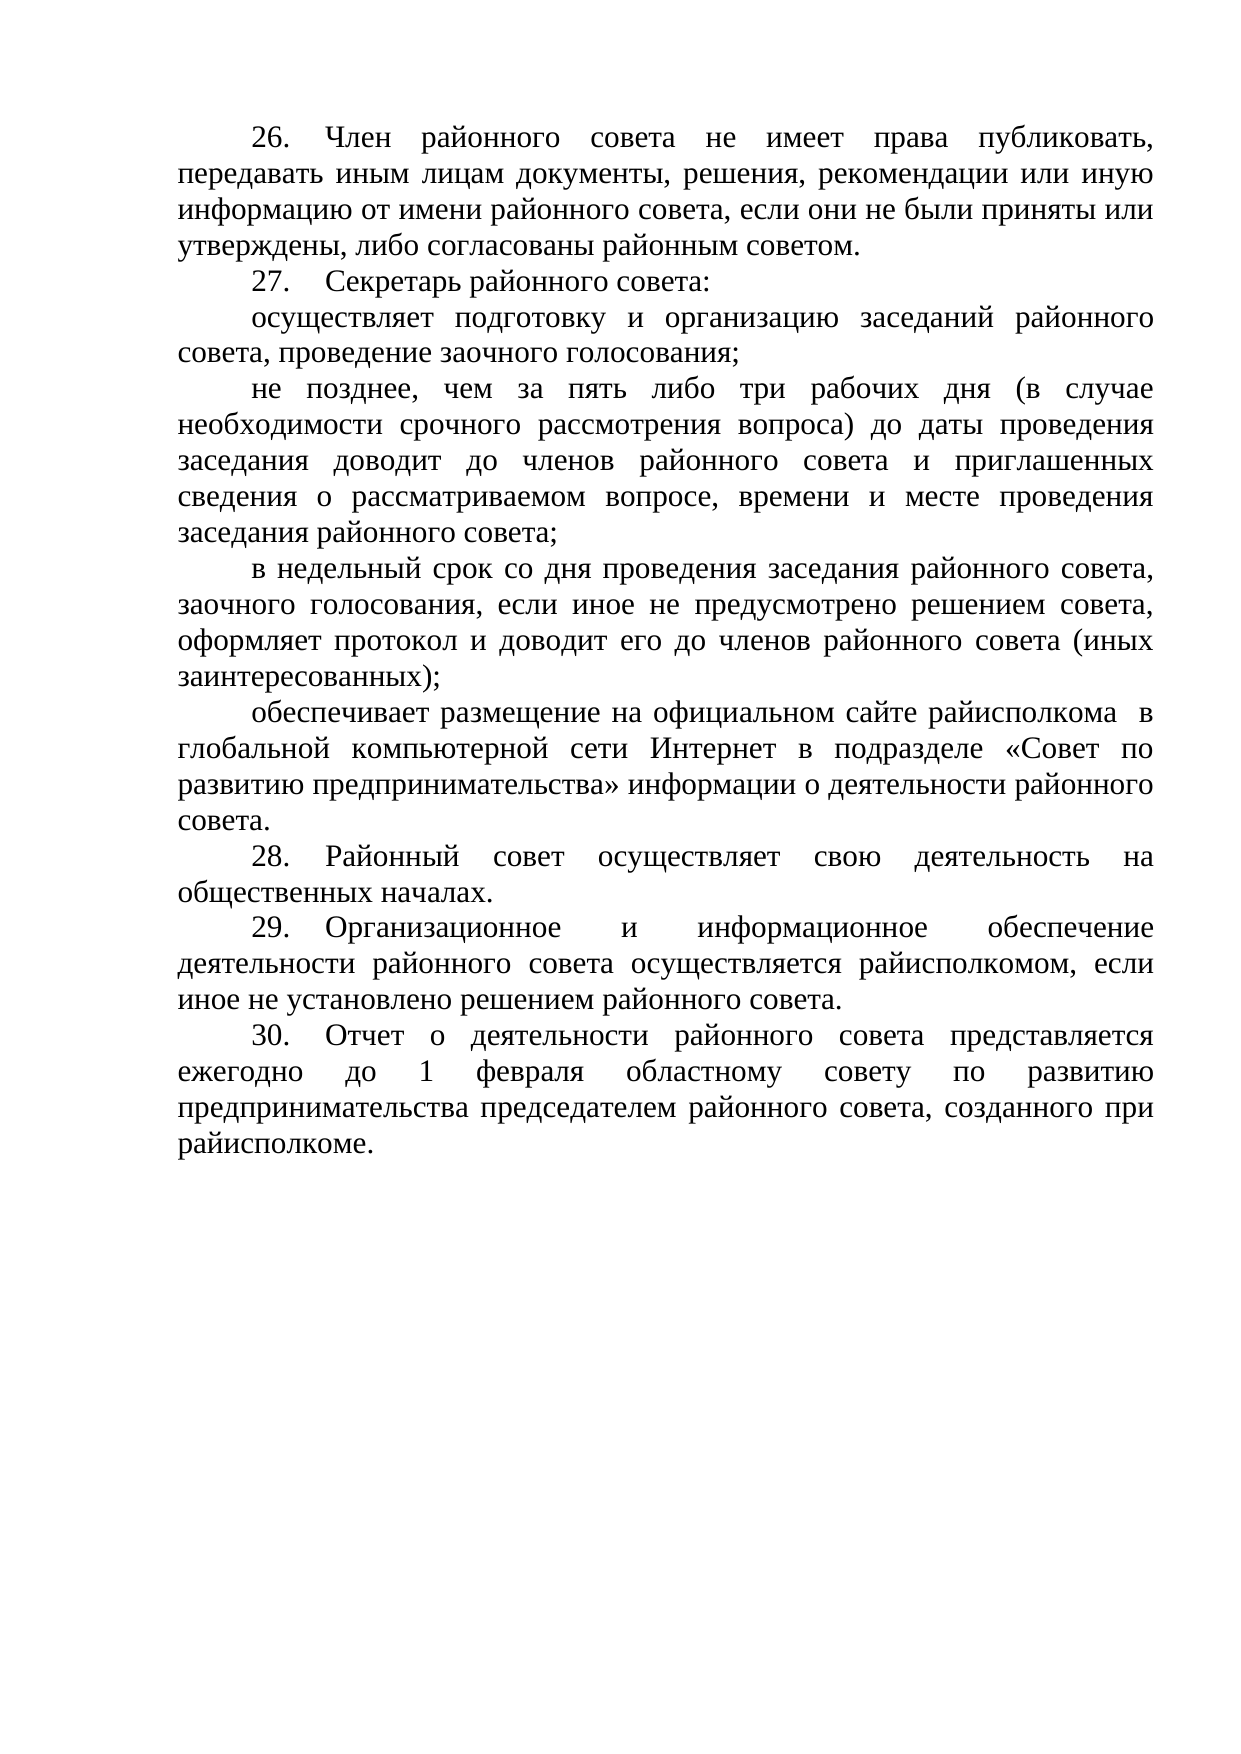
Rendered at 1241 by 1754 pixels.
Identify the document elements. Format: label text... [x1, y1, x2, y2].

list обеспечивает размещение на официальном сайте райисполкома в глобальной компьютерной сети Интернет в подразделе «Совет по развитию предпринимательства» информации о деятельности районного совета. [177, 693, 1155, 837]
list Организационное и информационное обеспечение деятельности районного совета осуществляется райисполкомом, если иное не установлено решением районного совета. [177, 909, 1155, 1017]
list Отчет о деятельности районного совета представляется ежегодно до 1 февраля областному совету по развитию предпринимательства председателем районного совета, созданного при райисполкоме. [177, 1017, 1155, 1160]
list Секретарь районного совета: [215, 262, 1155, 298]
list Районный совет осуществляет свою деятельность на общественных началах. [177, 837, 1155, 909]
list в недельный срок со дня проведения заседания районного совета, заочного голосования, если иное не предусмотрено решением совета, оформляет протокол и доводит его до членов районного совета (иных заинтересованных); [177, 549, 1155, 693]
list осуществляет подготовку и организацию заседаний районного совета, проведение заочного голосования; [177, 298, 1155, 370]
list Член районного совета не имеет права публиковать, передавать иным лицам документы, решения, рекомендации или иную информацию от имени районного совета, если они не были приняты или утверждены, либо согласованы районным советом. [177, 118, 1155, 262]
list не позднее, чем за пять либо три рабочих дня (в случае необходимости срочного рассмотрения вопроса) до даты проведения заседания доводит до членов районного совета и приглашенных сведения о рассматриваемом вопросе, времени и месте проведения заседания районного совета; [177, 370, 1155, 549]
